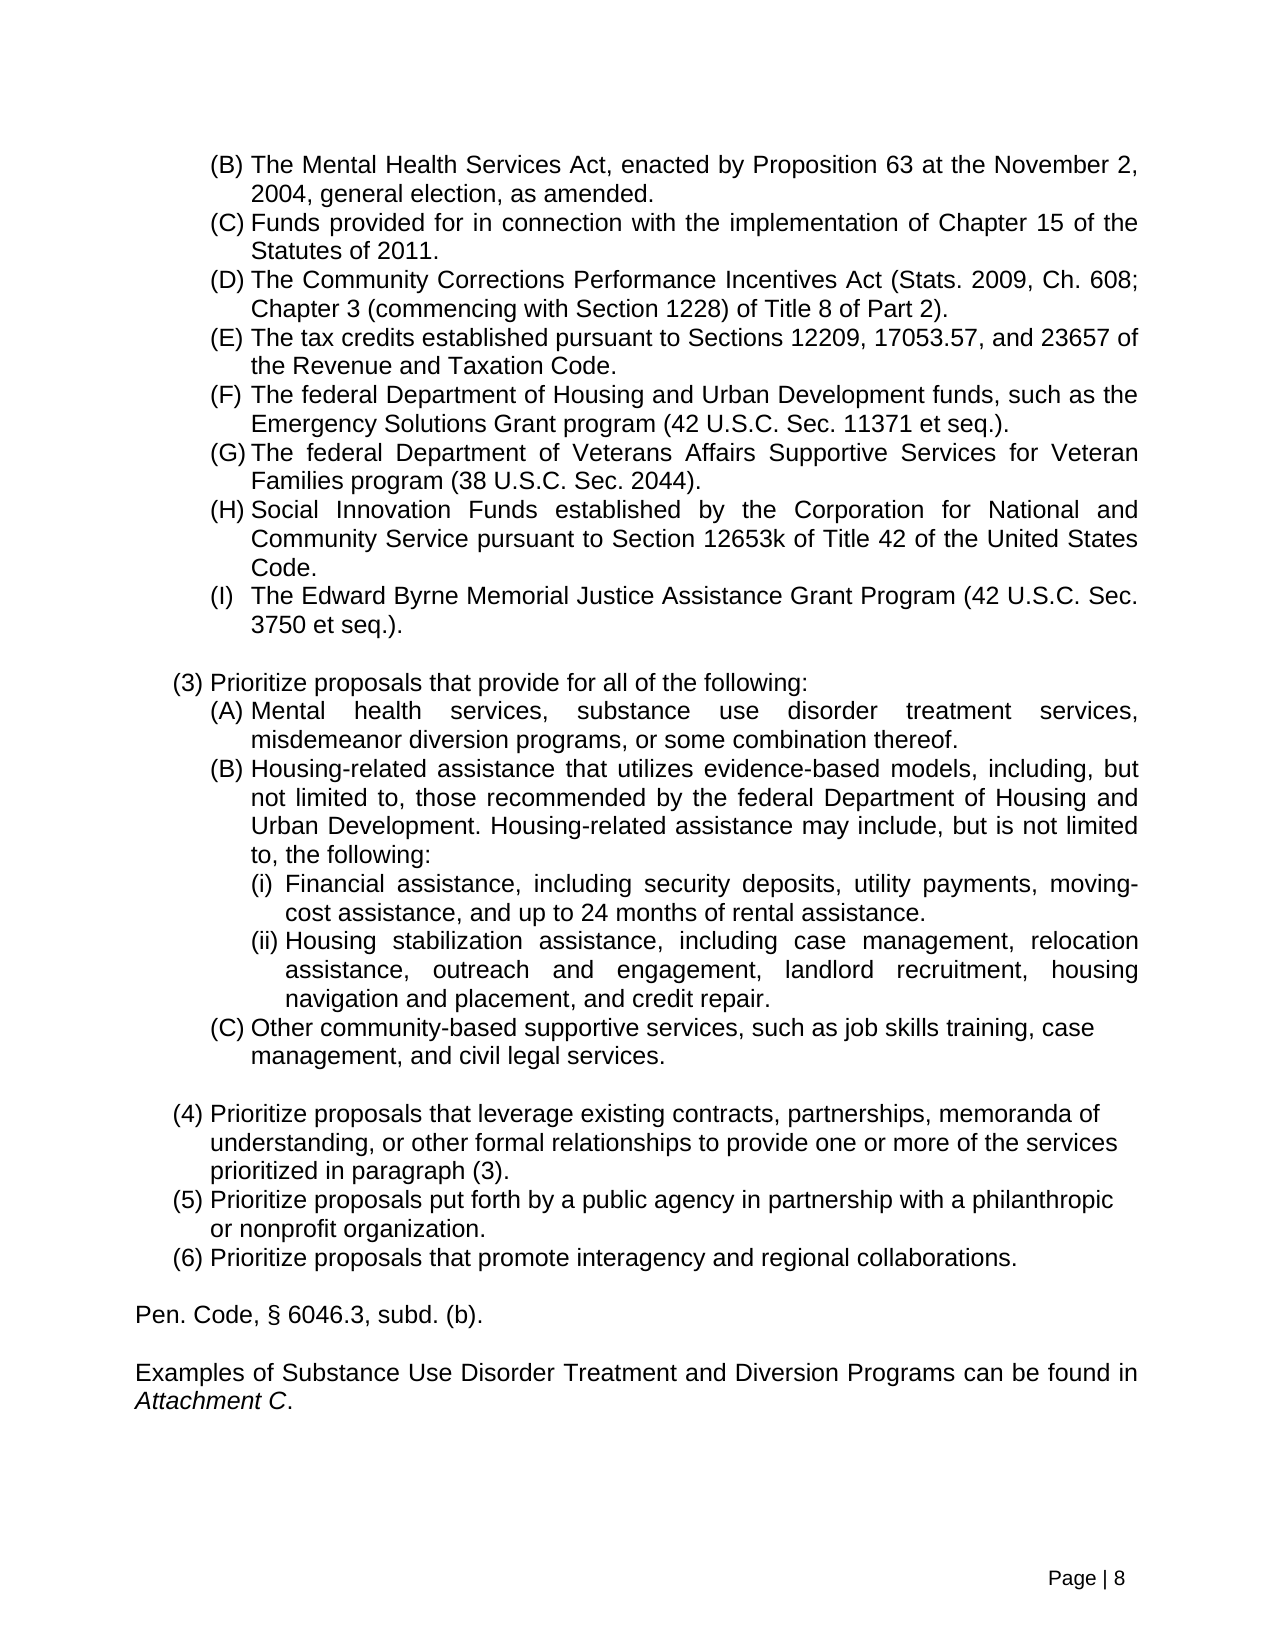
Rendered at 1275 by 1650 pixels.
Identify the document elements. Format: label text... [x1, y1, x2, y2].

text Examples of Substance Use Disorder Treatment and Diversion Programs can be found in Attachment C. [135, 1357, 1140, 1415]
text Pen. Code, § 6046.3, subd. (b). [135, 1300, 1140, 1329]
list Prioritize proposals that leverage existing contracts, partnerships, memoranda of understanding, or other formal relationships to provide one or more of the services prioritized in paragraph (3). [172, 1099, 1140, 1185]
list The Community Corrections Performance Incentives Act (Stats. 2009, Ch. 608; Chapter 3 (commencing with Section 1228) of Title 8 of Part 2). [210, 265, 1140, 322]
list The tax credits established pursuant to Sections 12209, 17053.57, and 23657 of the Revenue and Taxation Code. [210, 322, 1140, 380]
list Mental health services, substance use disorder treatment services, misdemeanor diversion programs, or some combination thereof. [210, 696, 1140, 754]
list Prioritize proposals put forth by a public agency in partnership with a philanthropic or nonprofit organization. [172, 1185, 1140, 1242]
list The federal Department of Veterans Affairs Supportive Services for Veteran Families program (38 U.S.C. Sec. 2044). [210, 437, 1140, 495]
list Prioritize proposals that promote interagency and regional collaborations. [172, 1242, 1140, 1271]
list Financial assistance, including security deposits, utility payments, moving-cost assistance, and up to 24 months of rental assistance. [251, 869, 1140, 926]
list Other community-based supportive services, such as job skills training, case management, and civil legal services. [210, 1012, 1140, 1070]
list Housing stabilization assistance, including case management, relocation assistance, outreach and engagement, landlord recruitment, housing navigation and placement, and credit repair. [251, 926, 1140, 1012]
list The federal Department of Housing and Urban Development funds, such as the Emergency Solutions Grant program (42 U.S.C. Sec. 11371 et seq.). [210, 380, 1140, 437]
list The Edward Byrne Memorial Justice Assistance Grant Program (42 U.S.C. Sec. 3750 et seq.). [210, 581, 1140, 639]
list The Mental Health Services Act, enacted by Proposition 63 at the November 2, 2004, general election, as amended. [210, 150, 1140, 207]
list Prioritize proposals that provide for all of the following: [172, 667, 1140, 696]
list Social Innovation Funds established by the Corporation for National and Community Service pursuant to Section 12653k of Title 42 of the United States Code. [210, 495, 1140, 581]
list Funds provided for in connection with the implementation of Chapter 15 of the Statutes of 2011. [210, 207, 1140, 265]
list Housing-related assistance that utilizes evidence-based models, including, but not limited to, those recommended by the federal Department of Housing and Urban Development. Housing-related assistance may include, but is not limited to, the following: [210, 754, 1140, 869]
